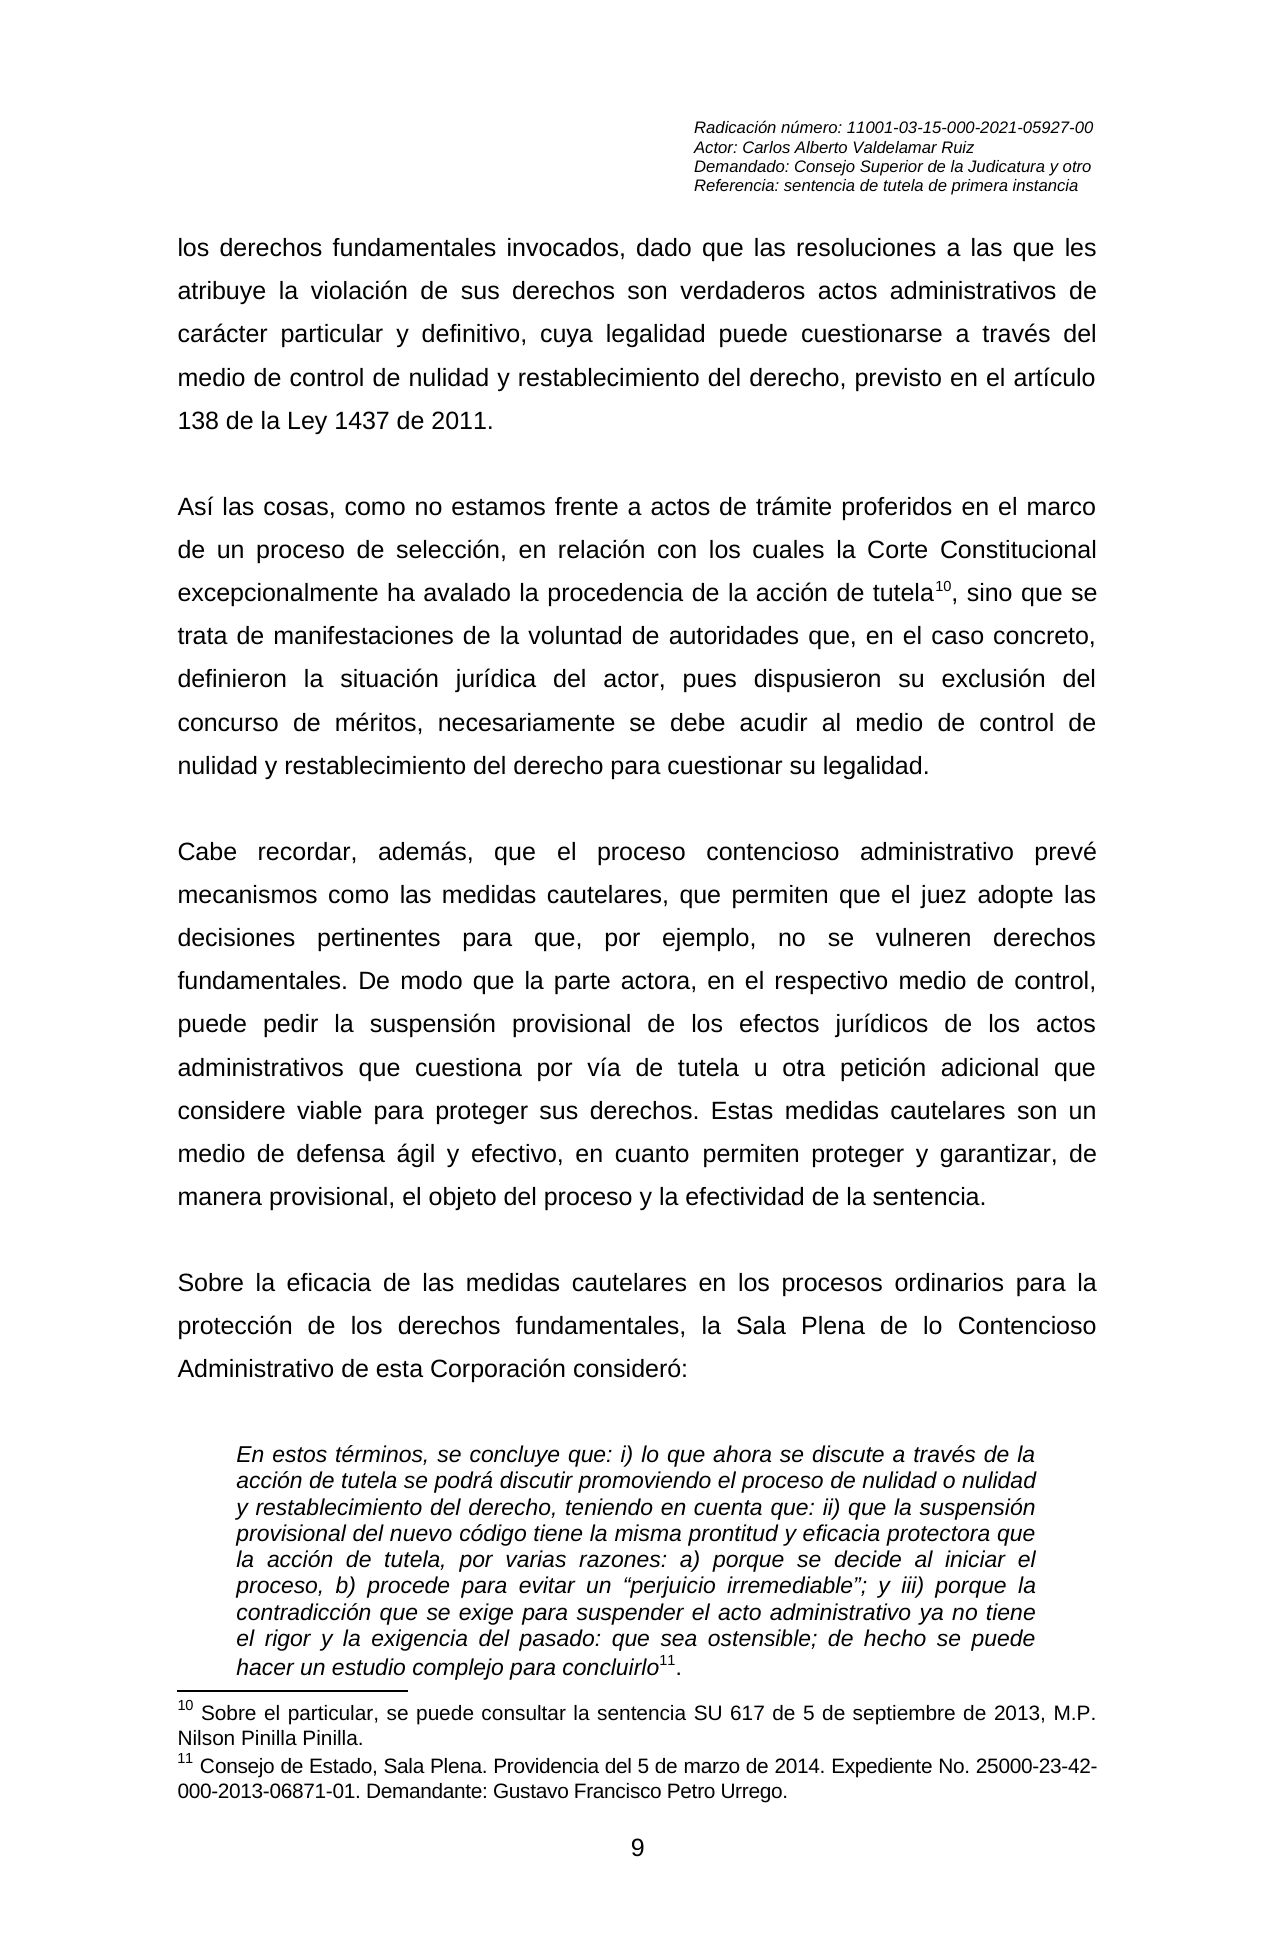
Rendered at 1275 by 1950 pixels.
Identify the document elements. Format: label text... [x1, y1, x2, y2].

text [177, 233, 1098, 434]
text Así las cosas, como no estamos frente a actos de trámite proferidos en el marco de un proceso de selección, en relación con los cuales la Corte Constitucional excepcionalmente ha avalado la procedencia de la acción de tutela, sino que se trata de manifestaciones de la voluntad de autoridades que, en el caso concreto, definieron la situación jurídica del actor, pues dispusieron su exclusión del concurso de méritos, necesariamente se debe acudir al medio de control de nulidad y restablecimiento del derecho para cuestionar su legalidad. [177, 492, 1098, 779]
text Sobre la eficacia de las medidas cautelares en los procesos ordinarios para la protección de los derechos fundamentales, la Sala Plena de lo Contencioso Administrativo de esta Corporación consideró: [177, 1268, 1098, 1383]
text Cabe recordar, además, que el proceso contencioso administrativo prevé mecanismos como las medidas cautelares, que permiten que el juez adopte las decisiones pertinentes para que, por ejemplo, no se vulneren derechos fundamentales. De modo que la parte actora, en el respectivo medio de control, puede pedir la suspensión provisional de los efectos jurídicos de los actos administrativos que cuestiona por vía de tutela u otra petición adicional que considere viable para proteger sus derechos. Estas medidas cautelares son un medio de defensa ágil y efectivo, en cuanto permiten proteger y garantizar, de manera provisional, el objeto del proceso y la efectividad de la sentencia. [177, 837, 1098, 1211]
text En estos términos, se concluye que: i) lo que ahora se discute a través de la acción de tutela se podrá discutir promoviendo el proceso de nulidad o nulidad y restablecimiento del derecho, teniendo en cuenta que: ii) que la suspensión provisional del nuevo código tiene la misma prontitud y eficacia protectora que la acción de tutela, por varias razones: a) porque se decide al iniciar el proceso, b) procede para evitar un “perjuicio irremediable”; y iii) porque la contradicción que se exige para suspender el acto administrativo ya no tiene el rigor y la exigencia del pasado: que sea ostensible; de hecho se puede hacer un estudio complejo para concluirlo. [236, 1441, 1039, 1680]
